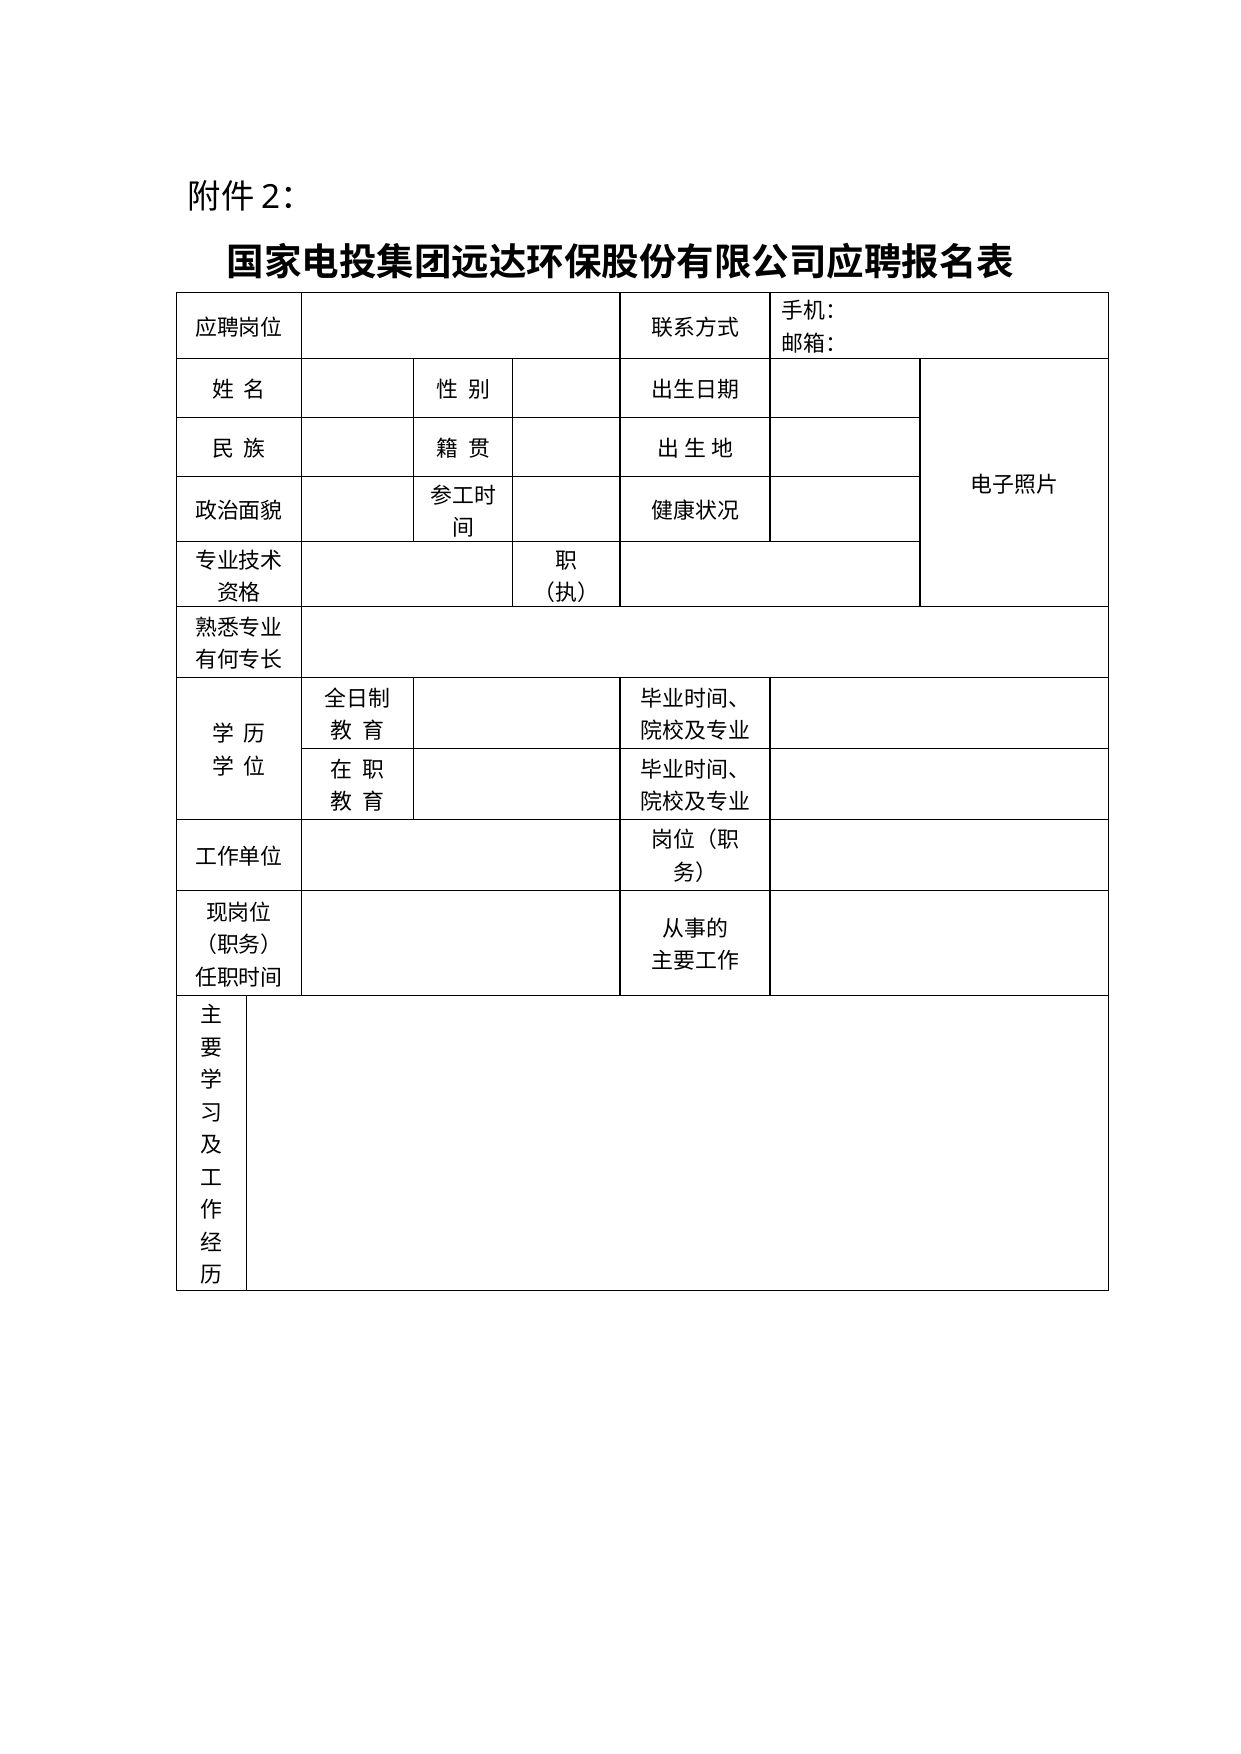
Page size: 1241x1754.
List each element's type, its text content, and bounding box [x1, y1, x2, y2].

table_cell 熟悉专业 有何专长 [177, 607, 301, 677]
table_cell [771, 891, 1108, 995]
table_cell 毕业时间、 院校及专业 [621, 749, 769, 819]
table_header 应聘岗位 [177, 293, 301, 358]
table_cell [302, 891, 619, 995]
table_cell 毕业时间、 院校及专业 [621, 678, 769, 748]
table_cell [302, 477, 413, 541]
table_cell [621, 542, 919, 606]
table_cell 性 别 [414, 359, 512, 417]
table_cell 在 职 教 育 [302, 749, 413, 819]
table_cell [302, 542, 512, 606]
table_cell [414, 678, 619, 748]
table_cell 职（执）业资格 [513, 542, 619, 606]
table_cell [513, 477, 619, 541]
table_cell 出 生 地 [621, 418, 769, 476]
table_cell [771, 418, 919, 476]
table_cell 学 历 学 位 [177, 678, 301, 819]
table_cell [414, 749, 619, 819]
table_cell 全日制 教 育 [302, 678, 413, 748]
table_cell [771, 678, 1108, 748]
table_cell 专业技术 资格 [177, 542, 301, 606]
text 附件2： [187, 162, 1053, 227]
table_header 联系方式 [621, 293, 769, 358]
table_cell [302, 359, 413, 417]
table_cell 从事的 主要工作 [621, 891, 769, 995]
table_cell 民 族 [177, 418, 301, 476]
table_cell [771, 820, 1108, 889]
table_cell [302, 418, 413, 476]
table_cell [513, 359, 619, 417]
table_header [302, 293, 619, 358]
table_cell [513, 418, 619, 476]
table_cell 工作单位 [177, 820, 301, 889]
table_cell [771, 749, 1108, 819]
text 国家电投集团远达环保股份有限公司应聘报名表 [187, 227, 1053, 292]
table_header 手机： 邮箱： [771, 293, 1108, 358]
table_cell 电子照片 [921, 359, 1108, 606]
table_cell [771, 359, 919, 417]
table_cell 主 要 学 习 及 工 作 经 历 [177, 996, 246, 1290]
table_cell [302, 607, 1108, 677]
table_cell 健康状况 [621, 477, 769, 541]
table_cell 现岗位（职务）任职时间 [177, 891, 301, 995]
table_cell [247, 996, 1108, 1290]
table_cell [771, 477, 919, 541]
table_cell 政治面貌 [177, 477, 301, 541]
table_cell 籍 贯 [414, 418, 512, 476]
table_cell 姓 名 [177, 359, 301, 417]
table_cell 参工时间 [414, 477, 512, 541]
table_cell [302, 820, 619, 889]
table_cell 岗位（职务） [621, 820, 769, 889]
table_cell 出生日期 [621, 359, 769, 417]
